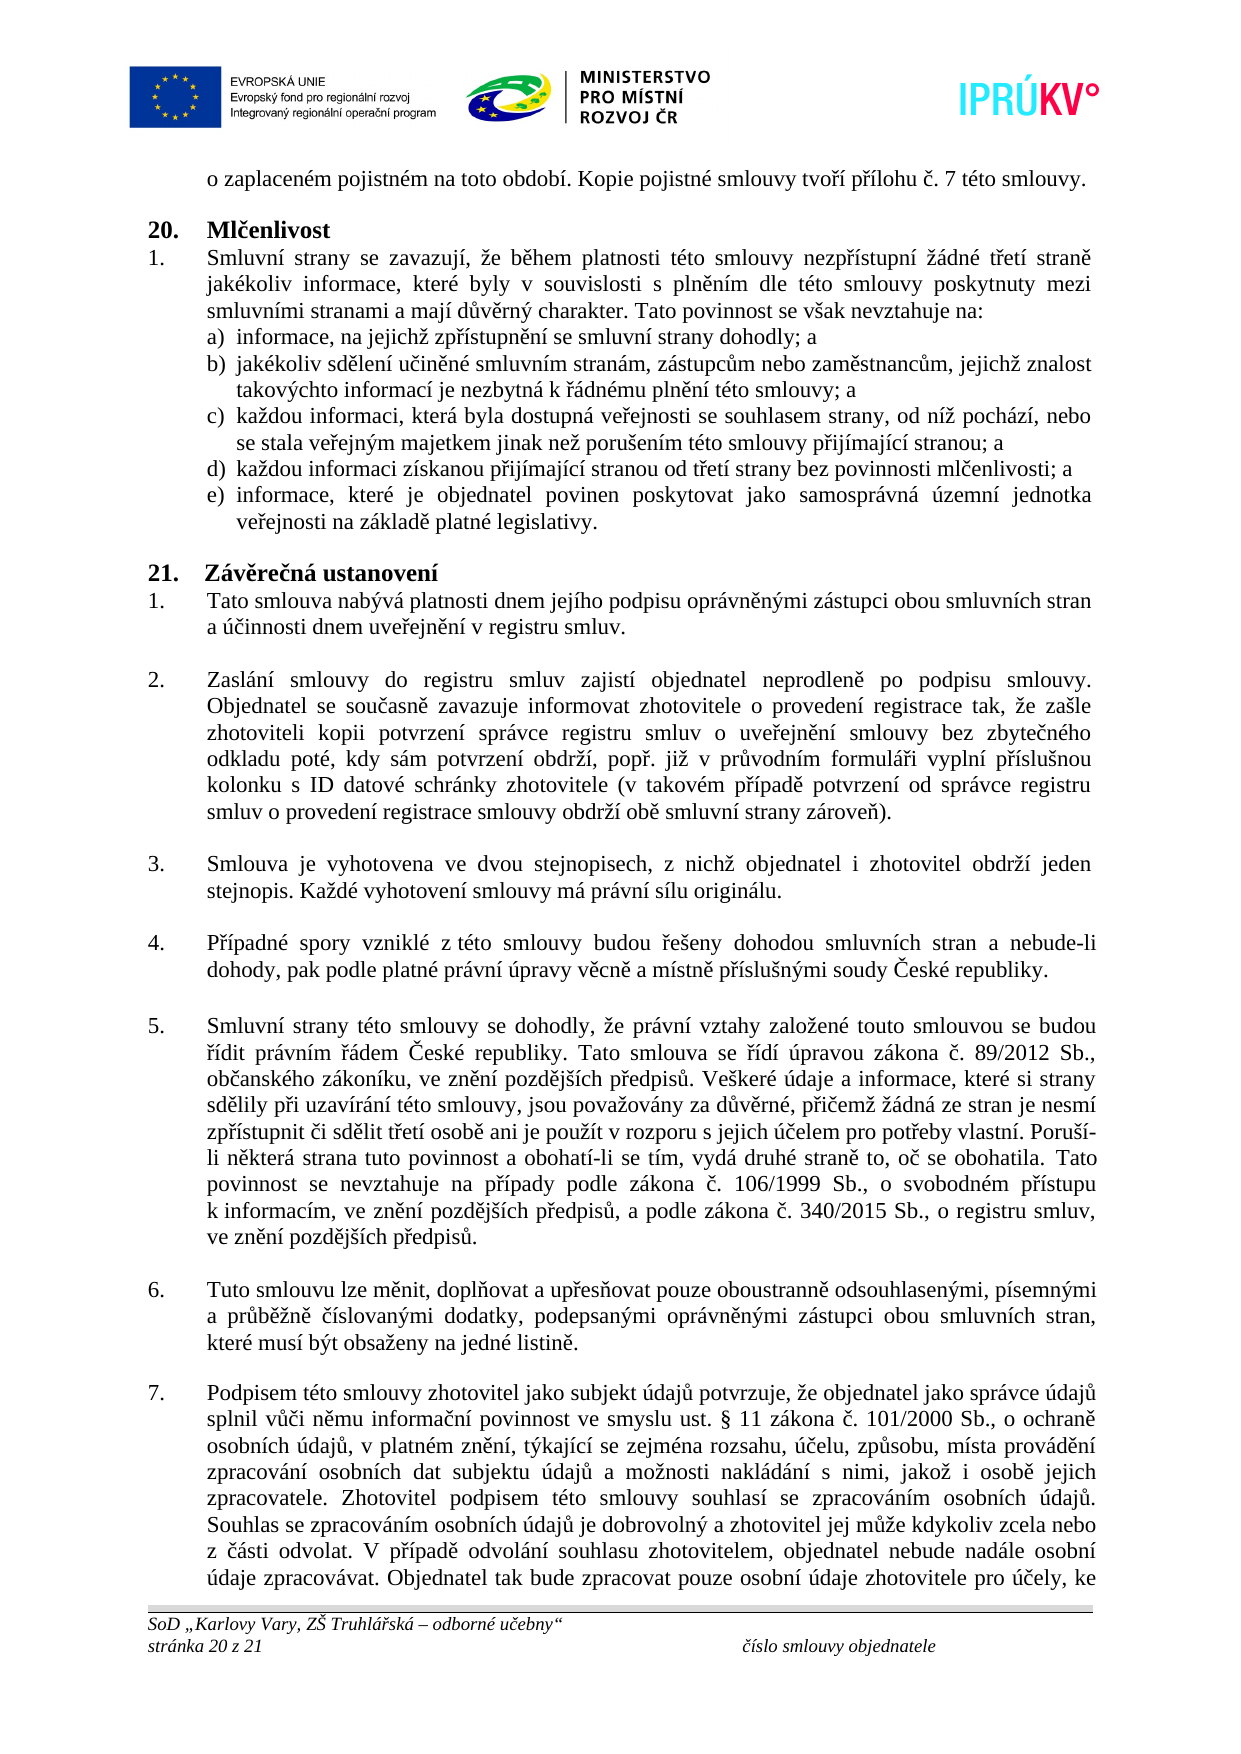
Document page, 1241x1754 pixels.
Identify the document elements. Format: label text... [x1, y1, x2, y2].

text e) informace, které je objednatel povinen poskytovat jako samosprávná územní jednotka veřejnosti na základě platné legislativy. [207, 481, 1093, 534]
text c) každou informaci, která byla dostupná veřejnosti se souhlasem strany, od níž pochází, nebo se stala veřejným majetkem jinak než porušením této smlouvy přijímající stranou; a [207, 402, 1093, 455]
text a) informace, na jejichž zpřístupnění se smluvní strany dohodly; a [207, 323, 1093, 349]
list Zaslání smlouvy do registru smluv zajistí objednatel neprodleně po podpisu smlouvy. Objednatel se současně zavazuje informovat zhotovitele o provedení registrace tak, že zašle zhotoviteli kopii potvrzení správce registru smluv o uveřejnění smlouvy bez zbytečného odkladu poté, kdy sám potvrzení obdrží, popř. již v průvodním formuláři vyplní příslušnou kolonku s ID datové schránky zhotovitele (v takovém případě potvrzení od správce registru smluv o provedení registrace smlouvy obdrží obě smluvní strany zároveň). [148, 666, 1093, 824]
text b) jakékoliv sdělení učiněné smluvním stranám, zástupcům nebo zaměstnancům, jejichž znalost takovýchto informací je nezbytná k řádnému plnění této smlouvy; a [207, 349, 1093, 402]
list Případné spory vzniklé z této smlouvy budou řešeny dohodou smluvních stran a nebude-li dohody, pak podle platné právní úpravy věcně a místně příslušnými soudy České republiky. [148, 929, 1098, 982]
text 20. Mlčenlivost [148, 215, 1093, 244]
subtitle 21. Závěrečná ustanovení [148, 558, 1093, 587]
list Smluvní strany této smlouvy se dohodly, že právní vztahy založené touto smlouvou se budou řídit právním řádem České republiky. Tato smlouva se řídí úpravou zákona č. 89/2012 Sb., občanského zákoníku, ve znění pozdějších předpisů. Veškeré údaje a informace, které si strany sdělily při uzavírání této smlouvy, jsou považovány za důvěrné, přičemž žádná ze stran je nesmí zpřístupnit či sdělit třetí osobě ani je použít v rozporu s jejich účelem pro potřeby vlastní. Poruší-li některá strana tuto povinnost a obohatí-li se tím, vydá druhé straně to, oč se obohatila. Tato povinnost se nevztahuje na případy podle zákona č. 106/1999 Sb., o svobodném přístupu k informacím, ve znění pozdějších předpisů, a podle zákona č. 340/2015 Sb., o registru smluv, ve znění pozdějších předpisů. [148, 1012, 1098, 1249]
picture [109, 45, 730, 146]
list Tuto smlouvu lze měnit, doplňovat a upřesňovat pouze oboustranně odsouhlasenými, písemnými a průběžně číslovanými dodatky, podepsanými oprávněnými zástupci obou smluvních stran, které musí být obsaženy na jedné listině. [148, 1276, 1098, 1355]
list Smlouva je vyhotovena ve dvou stejnopisech, z nichž objednatel i zhotovitel obdrží jeden stejnopis. Každé vyhotovení smlouvy má právní sílu originálu. [148, 850, 1093, 903]
subtitle Tato smlouva nabývá platnosti dnem jejího podpisu oprávněnými zástupci obou smluvních stran a účinnosti dnem uveřejnění v registru smluv. [148, 587, 1093, 639]
picture [937, 54, 1122, 133]
text d) každou informaci získanou přijímající stranou od třetí strany bez povinnosti mlčenlivosti; a [207, 455, 1093, 481]
text 1. Smluvní strany se zavazují, že během platnosti této smlouvy nezpřístupní žádné třetí straně jakékoliv informace, které byly v souvislosti s plněním dle této smlouvy poskytnuty mezi smluvními stranami a mají důvěrný charakter. Tato povinnost se však nevztahuje na: [148, 244, 1093, 323]
